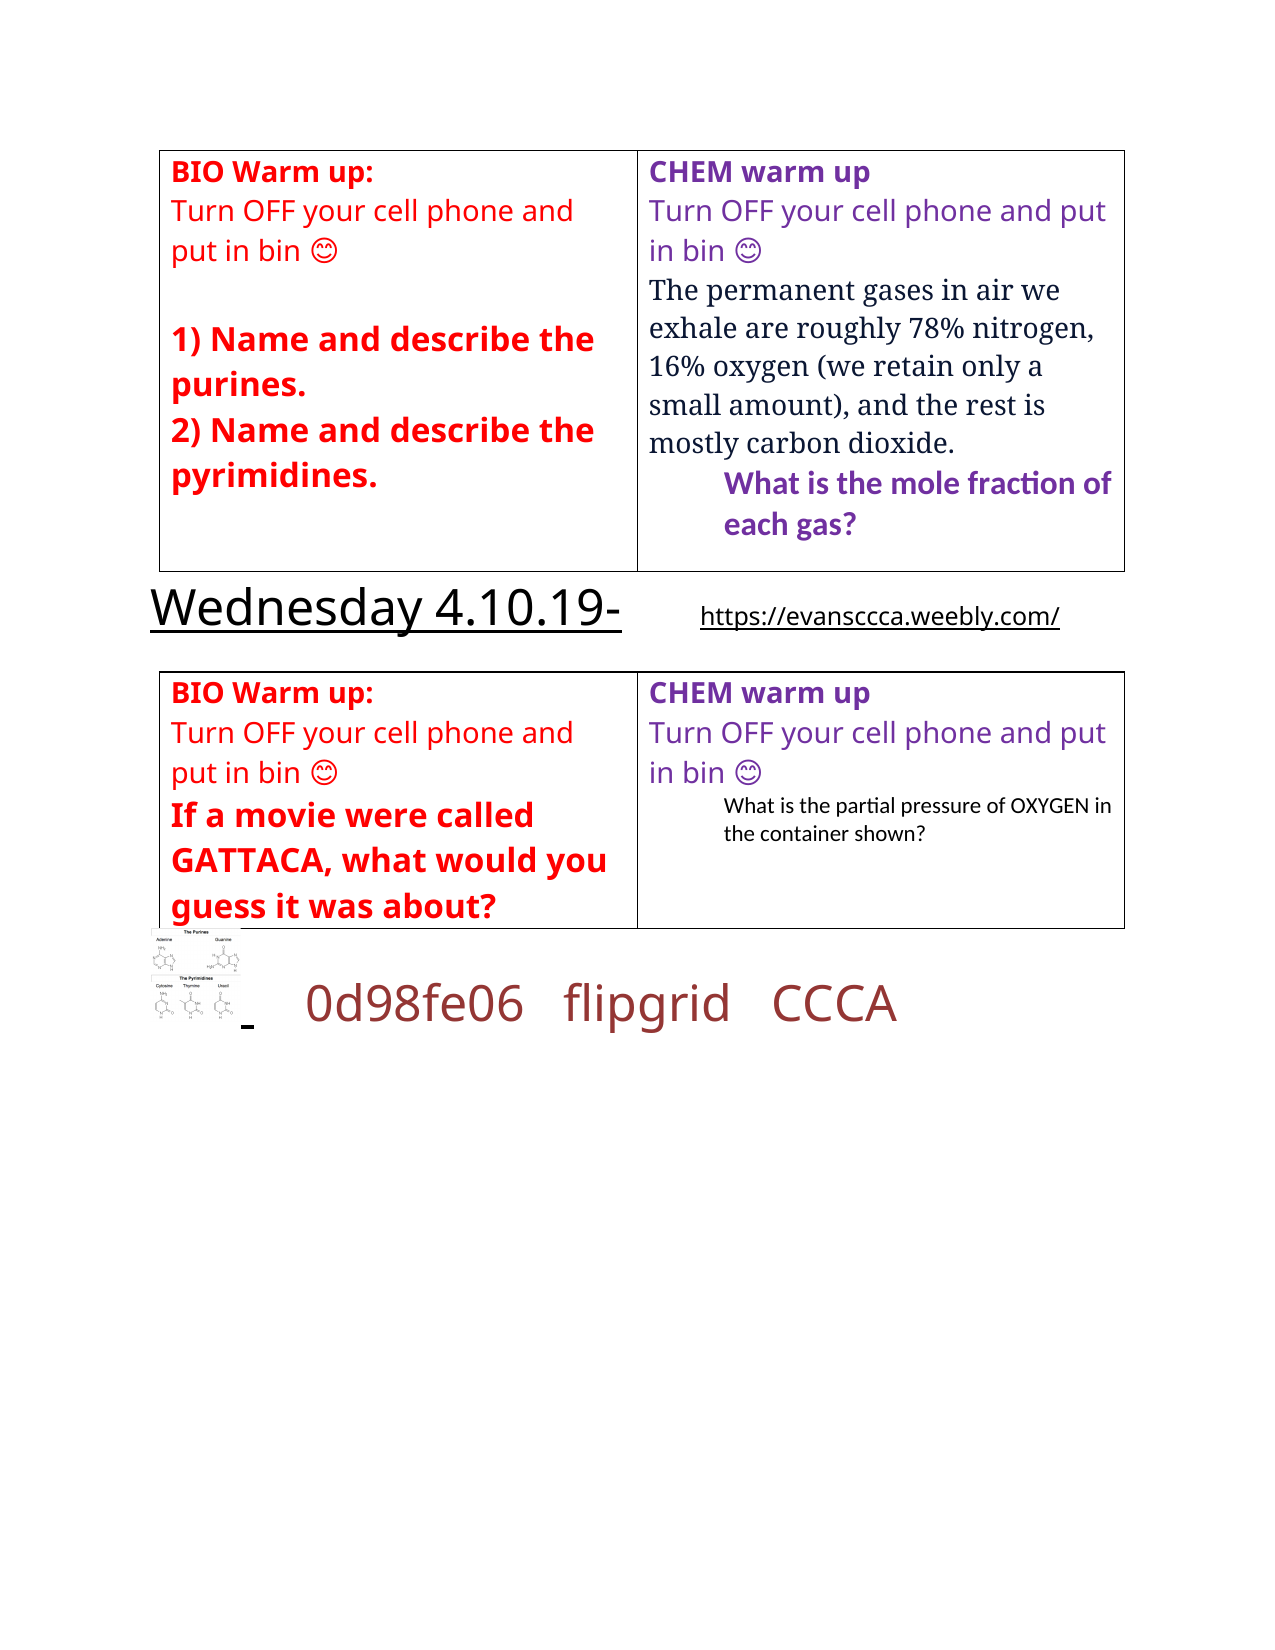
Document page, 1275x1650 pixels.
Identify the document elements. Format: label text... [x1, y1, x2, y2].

text Wednesday 4.10.19- https://evansccca.weebly.com/ [150, 572, 1125, 640]
table_header BIO Warm up: Turn OFF your cell phone and put in bin 😊 If a movie were called GATTACA, what would you guess it was about? [160, 673, 637, 928]
picture [150, 928, 241, 1022]
text 0d98fe06 flipgrid CCCA [150, 929, 1125, 1036]
table_header BIO Warm up: Turn OFF your cell phone and put in bin 😊 1) Name and describe the purines. 2) Name and describe the pyrimidines. [160, 151, 637, 571]
table_header CHEM warm up Turn OFF your cell phone and put in bin 😊 The permanent gases in air we exhale are roughly 78% nitrogen, 16% oxygen (we retain only a small amount), and the rest is mostly carbon dioxide. What is the mole fraction of each gas? [638, 151, 1124, 571]
table_header CHEM warm up Turn OFF your cell phone and put in bin 😊 What is the partial pressure of OXYGEN in the container shown? [638, 673, 1124, 928]
